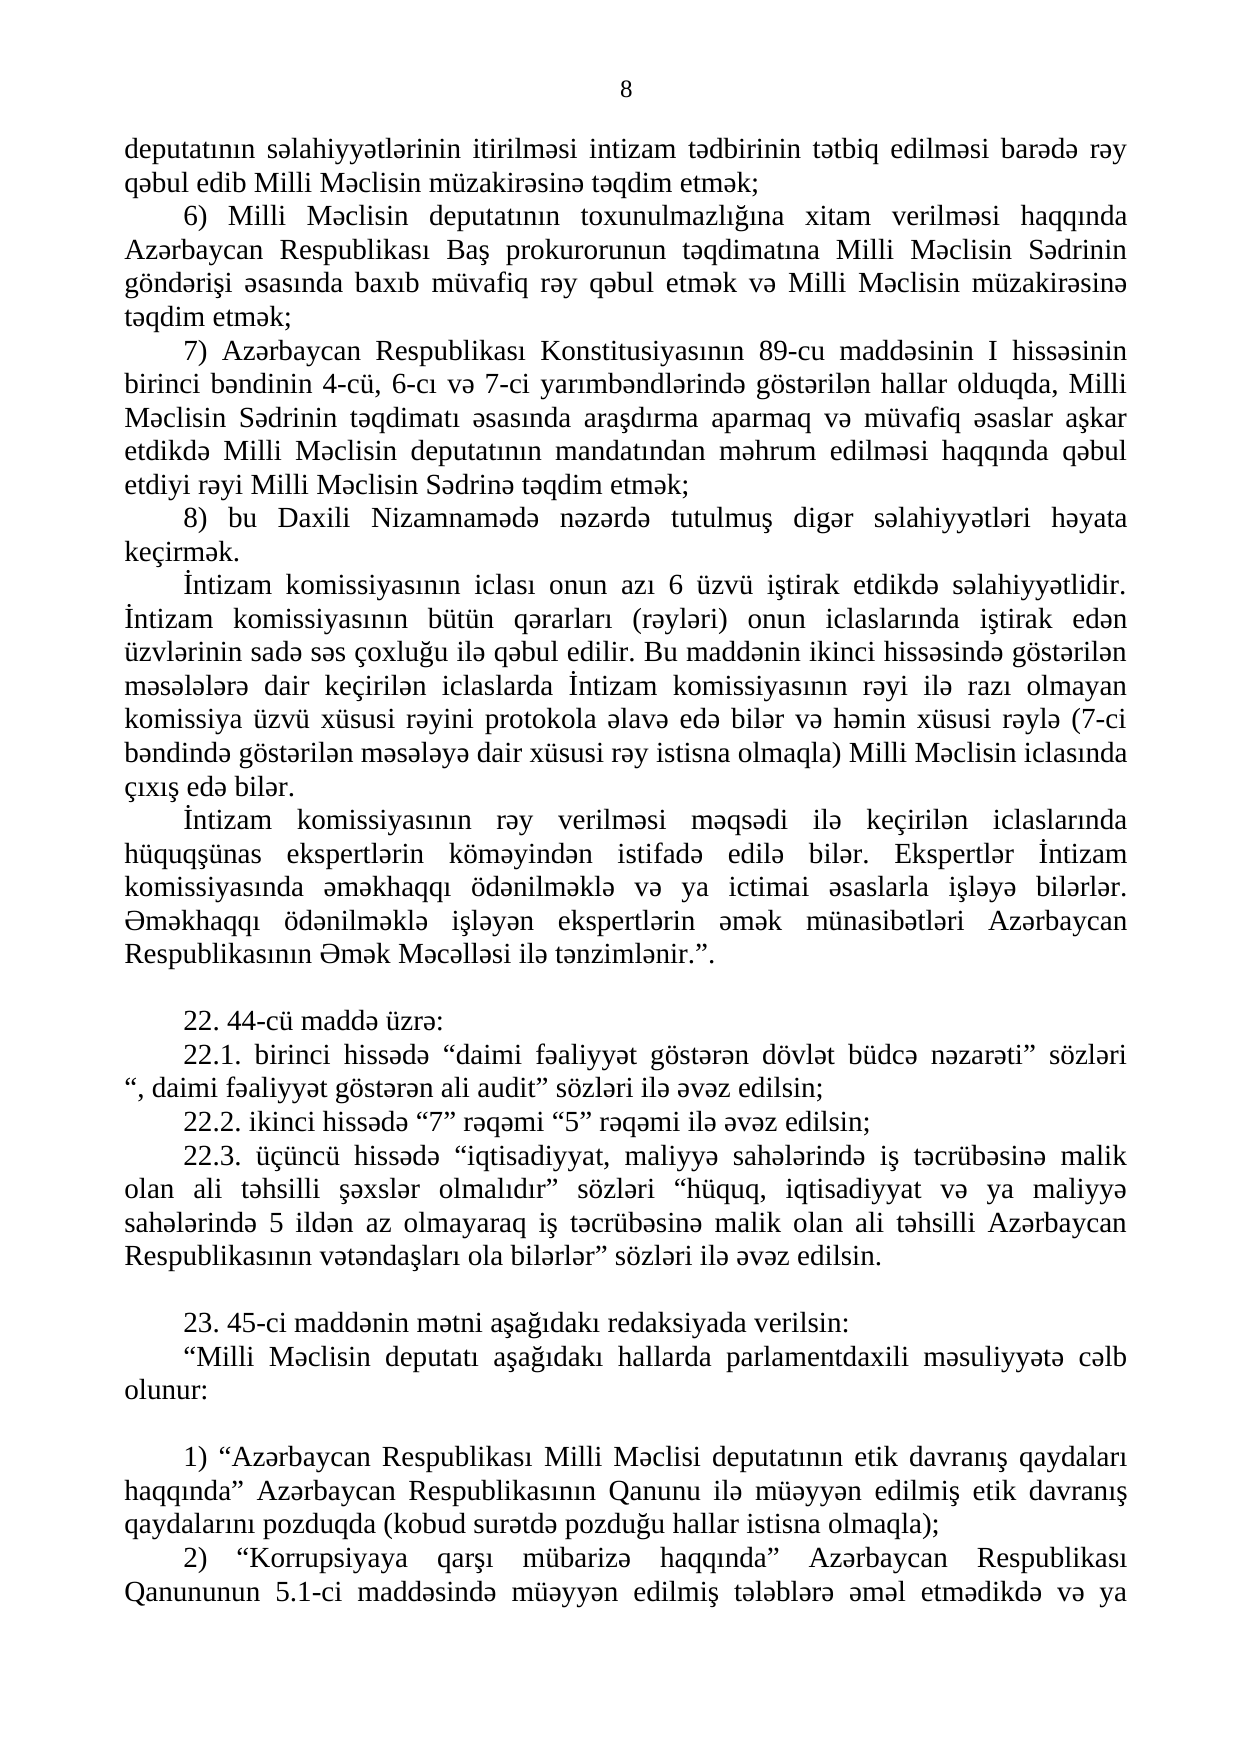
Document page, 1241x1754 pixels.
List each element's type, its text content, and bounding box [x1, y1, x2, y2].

text 22.1. birinci hissədə “daimi fəaliyyət göstərən dövlət büdcə nəzarəti” sözləri “, daimi fəaliyyət göstərən ali audit” sözləri ilə əvəz edilsin; [124, 1037, 1128, 1104]
text 22.3. üçüncü hissədə “iqtisadiyyat, maliyyə sahələrində iş təcrübəsinə malik olan ali təhsilli şəxslər olmalıdır” sözləri “hüquq, iqtisadiyyat və ya maliyyə sahələrində 5 ildən az olmayaraq iş təcrübəsinə malik olan ali təhsilli Azərbaycan Respublikasının vətəndaşları ola bilərlər” sözləri ilə əvəz edilsin. [124, 1138, 1128, 1272]
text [124, 131, 1128, 198]
text “Milli Məclisin deputatı aşağıdakı hallarda parlamentdaxili məsuliyyətə cəlb olunur: [124, 1339, 1128, 1406]
text 1) “Azərbaycan Respublikası Milli Məclisi deputatının etik davranış qaydaları haqqında” Azərbaycan Respublikasının Qanunu ilə müəyyən edilmiş etik davranış qaydalarını pozduqda (kobud surətdə pozduğu hallar istisna olmaqla); [124, 1439, 1128, 1540]
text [124, 1540, 1128, 1607]
text 23. 45-ci maddənin mətni aşağıdakı redaksiyada verilsin: [124, 1305, 1128, 1339]
text İntizam komissiyasının iclası onun azı 6 üzvü iştirak etdikdə səlahiyyətlidir. İntizam komissiyasının bütün qərarları (rəyləri) onun iclaslarında iştirak edən üzvlərinin sadə səs çoxluğu ilə qəbul edilir. Bu maddənin ikinci hissəsində göstərilən məsələlərə dair keçirilən iclaslarda İntizam komissiyasının rəyi ilə razı olmayan komissiya üzvü xüsusi rəyini protokola əlavə edə bilər və həmin xüsusi rəylə (7-ci bəndində göstərilən məsələyə dair xüsusi rəy istisna olmaqla) Milli Məclisin iclasında çıxış edə bilər. [124, 567, 1128, 802]
text 7) Azərbaycan Respublikası Konstitusiyasının 89-cu maddəsinin I hissəsinin birinci bəndinin 4-cü, 6-cı və 7-ci yarımbəndlərində göstərilən hallar olduqda, Milli Məclisin Sədrinin təqdimatı əsasında araşdırma aparmaq və müvafiq əsaslar aşkar etdikdə Milli Məclisin deputatının mandatından məhrum edilməsi haqqında qəbul etdiyi rəyi Milli Məclisin Sədrinə təqdim etmək; [124, 333, 1128, 500]
text 6) Milli Məclisin deputatının toxunulmazlığına xitam verilməsi haqqında Azərbaycan Respublikası Baş prokurorunun təqdimatına Milli Məclisin Sədrinin göndərişi əsasında baxıb müvafiq rəy qəbul etmək və Milli Məclisin müzakirəsinə təqdim etmək; [124, 198, 1128, 333]
text 22.2. ikinci hissədə “7” rəqəmi “5” rəqəmi ilə əvəz edilsin; [124, 1104, 1128, 1138]
text 8) bu Daxili Nizamnamədə nəzərdə tutulmuş digər səlahiyyətləri həyata keçirmək. [124, 500, 1128, 567]
text 22. 44-cü maddə üzrə: [124, 1003, 1128, 1037]
text İntizam komissiyasının rəy verilməsi məqsədi ilə keçirilən iclaslarında hüquqşünas ekspertlərin köməyindən istifadə edilə bilər. Ekspertlər İntizam komissiyasında əməkhaqqı ödənilməklə və ya ictimai əsaslarla işləyə bilərlər. Əməkhaqqı ödənilməklə işləyən ekspertlərin əmək münasibətləri Azərbaycan Respublikasının Əmək Məcəlləsi ilə tənzimlənir.”. [124, 802, 1128, 970]
